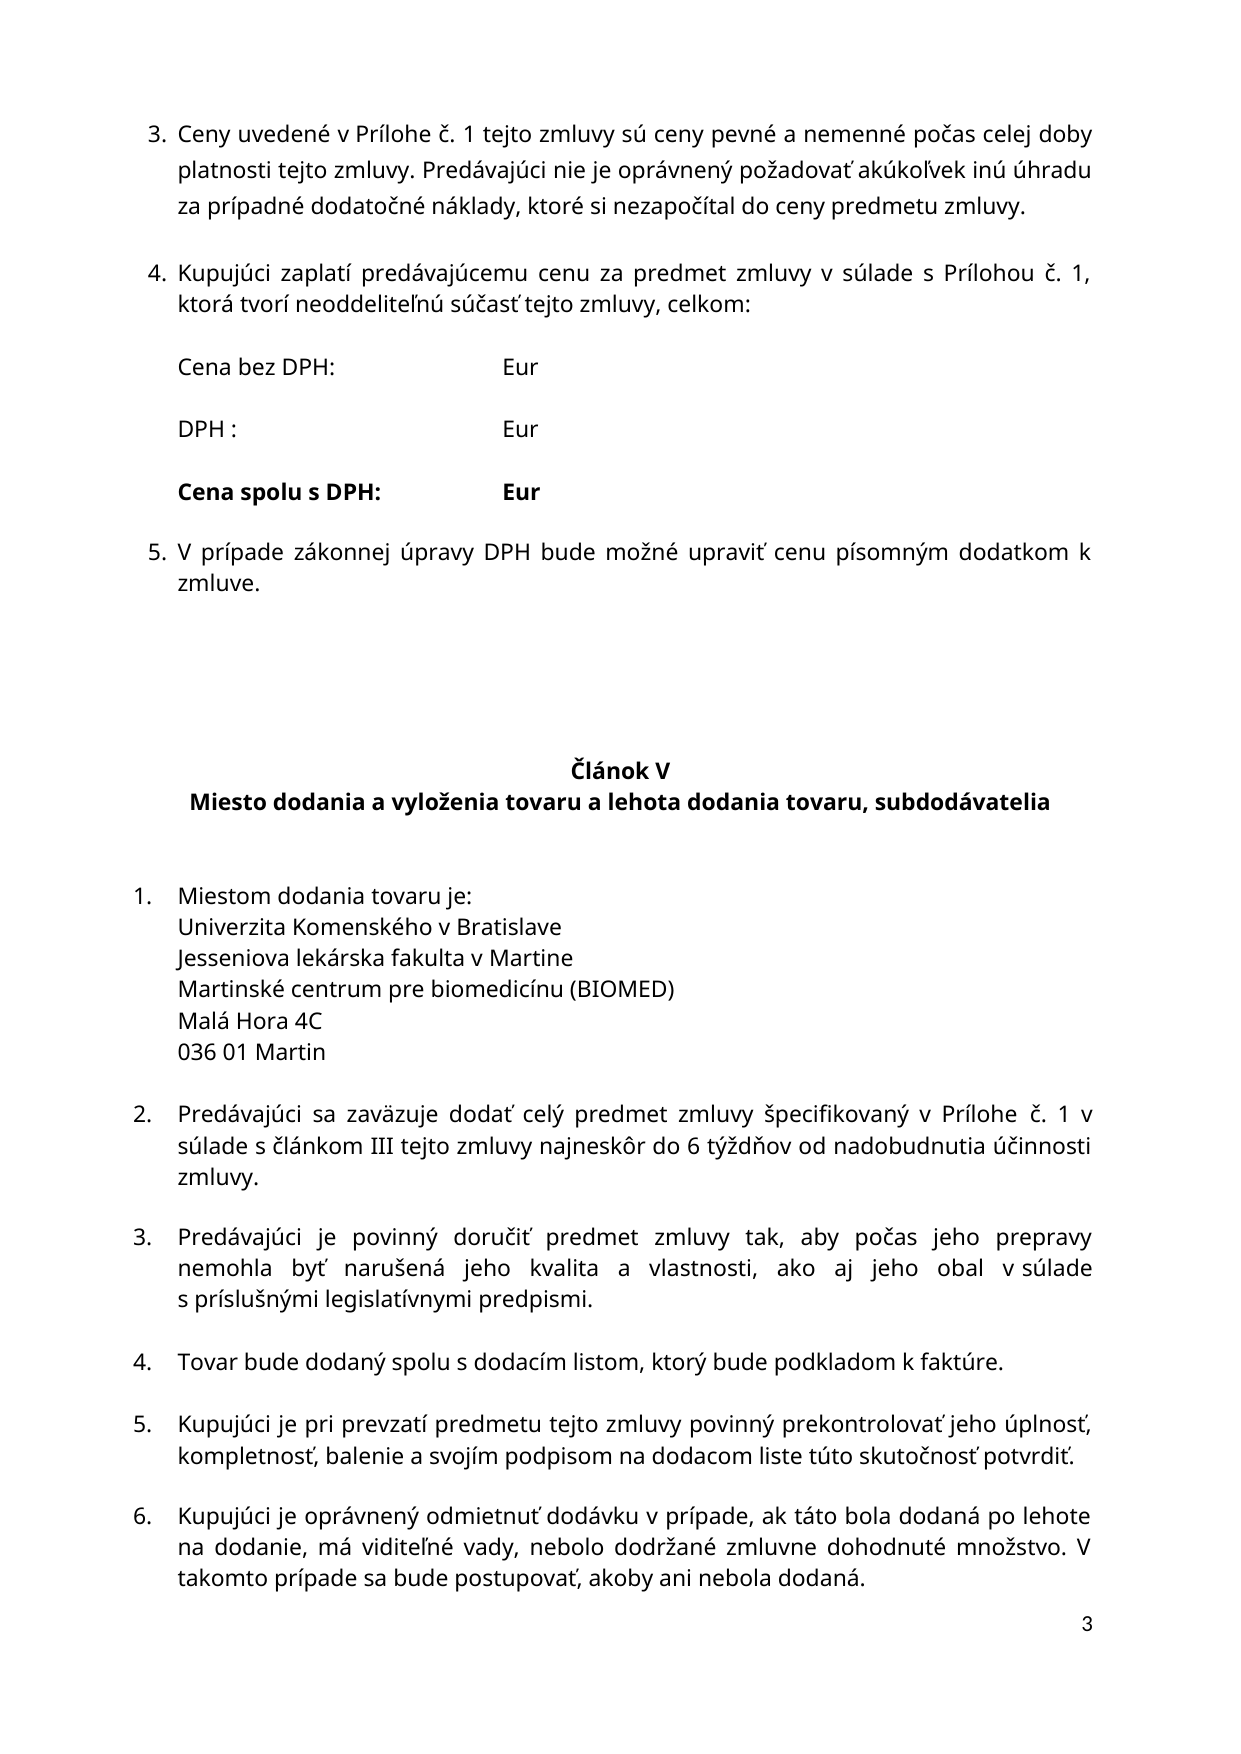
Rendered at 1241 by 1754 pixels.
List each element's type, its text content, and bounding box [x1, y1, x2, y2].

list Kupujúci je oprávnený odmietnuť dodávku v prípade, ak táto bola dodaná po lehote na dodanie, má viditeľné vady, nebolo dodržané zmluvne dohodnuté množstvo. V takomto prípade sa bude postupovať, akoby ani nebola dodaná. [133, 1500, 1092, 1593]
text Cena bez DPH: Eur [148, 351, 1092, 382]
text Článok V [148, 755, 1092, 786]
text 036 01 Martin [148, 1036, 1092, 1067]
text Jesseniova lekárska fakulta v Martine [148, 942, 1092, 973]
list Ceny uvedené v Prílohe č. 1 tejto zmluvy sú ceny pevné a nemenné počas celej doby platnosti tejto zmluvy. Predávajúci nie je oprávnený požadovať akúkoľvek inú úhradu za prípadné dodatočné náklady, ktoré si nezapočítal do ceny predmetu zmluvy. [148, 118, 1092, 221]
text Miesto dodania a vyloženia tovaru a lehota dodania tovaru, subdodávatelia [148, 786, 1092, 817]
text Malá Hora 4C [148, 1005, 1092, 1036]
text Cena spolu s DPH: Eur [148, 476, 1092, 507]
list Predávajúci sa zaväzuje dodať celý predmet zmluvy špecifikovaný v Prílohe č. 1 v súlade s článkom III tejto zmluvy najneskôr do 6 týždňov od nadobudnutia účinnosti zmluvy. [133, 1098, 1092, 1192]
text Martinské centrum pre biomedicínu (BIOMED) [148, 973, 1092, 1005]
text DPH : Eur [148, 413, 1092, 445]
text Univerzita Komenského v Bratislave [148, 911, 1092, 942]
list Miestom dodania tovaru je: [133, 880, 1092, 911]
list Predávajúci je povinný doručiť predmet zmluvy tak, aby počas jeho prepravy nemohla byť narušená jeho kvalita a vlastnosti, ako aj jeho obal v súlade s príslušnými legislatívnymi predpismi. [133, 1221, 1092, 1315]
list V prípade zákonnej úpravy DPH bude možné upraviť cenu písomným dodatkom k zmluve. [148, 536, 1092, 598]
list Kupujúci je pri prevzatí predmetu tejto zmluvy povinný prekontrolovať jeho úplnosť, kompletnosť, balenie a svojím podpisom na dodacom liste túto skutočnosť potvrdiť. [133, 1408, 1092, 1471]
list Tovar bude dodaný spolu s dodacím listom, ktorý bude podkladom k faktúre. [133, 1346, 1092, 1377]
list Kupujúci zaplatí predávajúcemu cenu za predmet zmluvy v súlade s Prílohou č. 1, ktorá tvorí neoddeliteľnú súčasť tejto zmluvy, celkom: [148, 257, 1092, 320]
